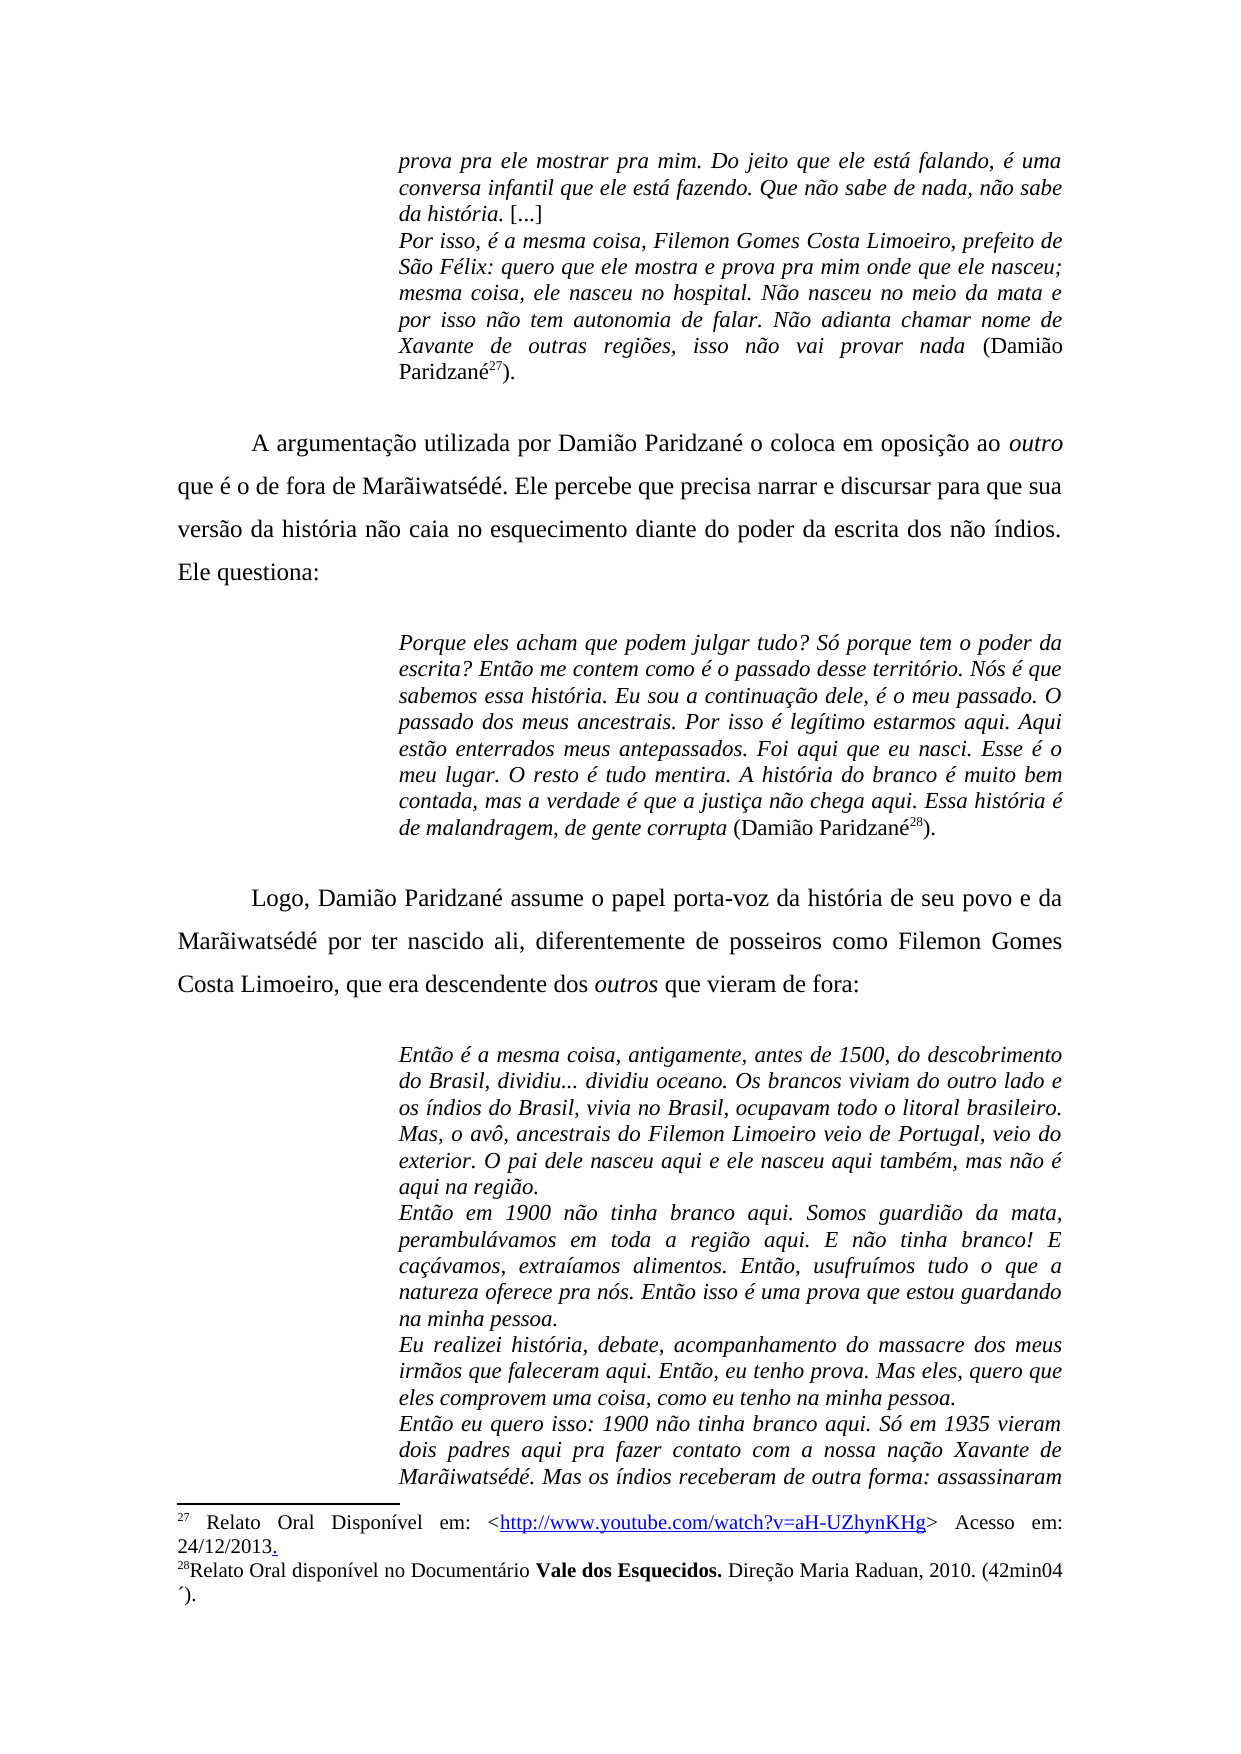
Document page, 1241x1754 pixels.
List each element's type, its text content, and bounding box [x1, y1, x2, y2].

text Logo, Damião Paridzané assume o papel porta-voz da história de seu povo e da Marãiwatsédé por ter nascido ali, diferentemente de posseiros como Filemon Gomes Costa Limoeiro, que era descendente dos outros que vieram de fora: [177, 883, 1063, 998]
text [398, 1410, 1063, 1489]
text A argumentação utilizada por Damião Paridzané o coloca em oposição ao outro que é o de fora de Marãiwatsédé. Ele percebe que precisa narrar e discursar para que sua versão da história não caia no esquecimento diante do poder da escrita dos não índios. Ele questiona: [177, 428, 1063, 586]
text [398, 148, 1063, 227]
text Então em 1900 não tinha branco aqui. Somos guardião da mata, perambulávamos em toda a região aqui. E não tinha branco! E caçávamos, extraíamos alimentos. Então, usufruímos tudo o que a natureza oferece pra nós. Então isso é uma prova que estou guardando na minha pessoa. [398, 1199, 1063, 1331]
text Porque eles acham que podem julgar tudo? Só porque tem o poder da escrita? Então me contem como é o passado desse território. Nós é que sabemos essa história. Eu sou a continuação dele, é o meu passado. O passado dos meus ancestrais. Por isso é legítimo estarmos aqui. Aqui estão enterrados meus antepassados. Foi aqui que eu nasci. Esse é o meu lugar. O resto é tudo mentira. A história do branco é muito bem contada, mas a verdade é que a justiça não chega aqui. Essa história é de malandragem, de gente corrupta (Damião Paridzané). [398, 629, 1063, 840]
text Por isso, é a mesma coisa, Filemon Gomes Costa Limoeiro, prefeito de São Félix: quero que ele mostra e prova pra mim onde que ele nasceu; mesma coisa, ele nasceu no hospital. Não nasceu no meio da mata e por isso não tem autonomia de falar. Não adianta chamar nome de Xavante de outras regiões, isso não vai provar nada (Damião Paridzané). [398, 227, 1063, 385]
text Eu realizei história, debate, acompanhamento do massacre dos meus irmãos que faleceram aqui. Então, eu tenho prova. Mas eles, quero que eles comprovem uma coisa, como eu tenho na minha pessoa. [398, 1331, 1063, 1410]
text Então é a mesma coisa, antigamente, antes de 1500, do descobrimento do Brasil, dividiu... dividiu oceano. Os brancos viviam do outro lado e os índios do Brasil, vivia no Brasil, ocupavam todo o litoral brasileiro. Mas, o avô, ancestrais do Filemon Limoeiro veio de Portugal, veio do exterior. O pai dele nasceu aqui e ele nasceu aqui também, mas não é aqui na região. [398, 1041, 1063, 1199]
